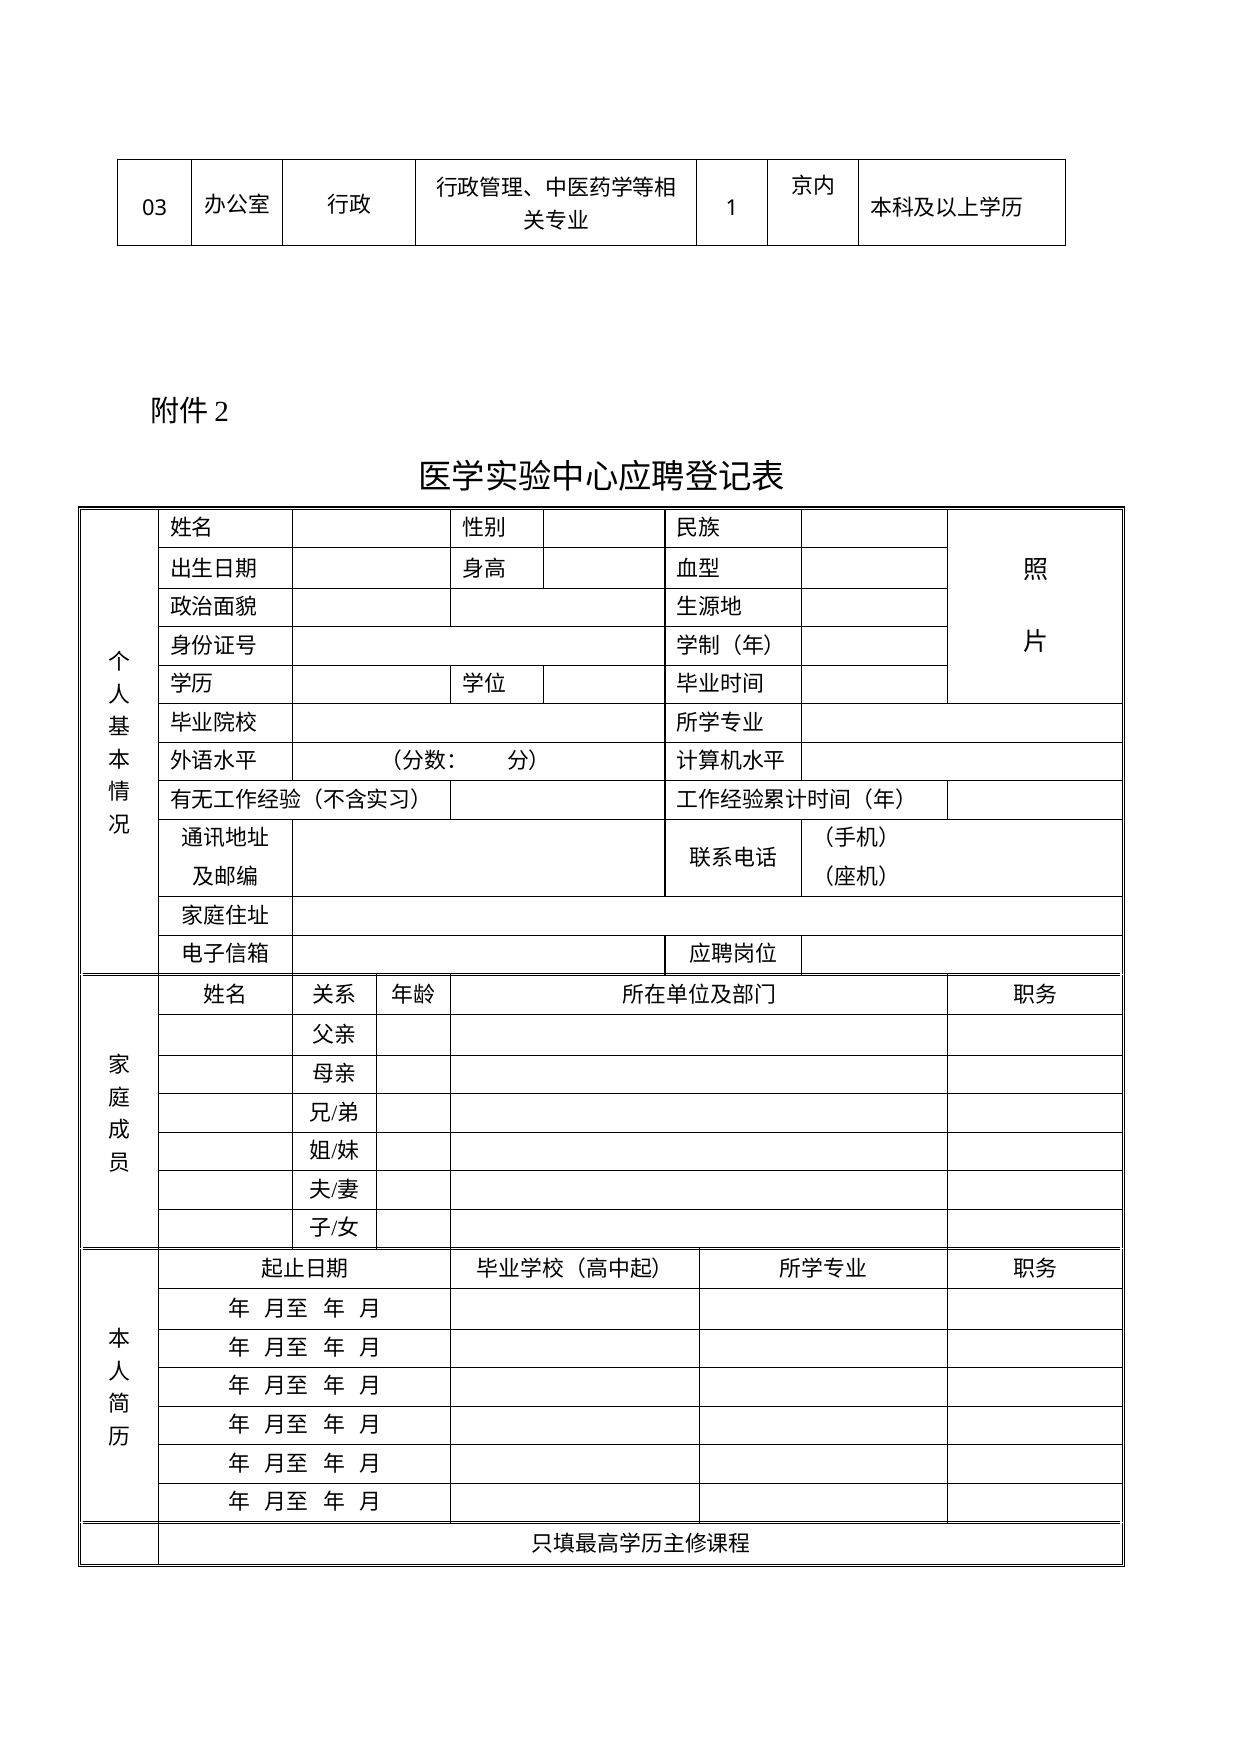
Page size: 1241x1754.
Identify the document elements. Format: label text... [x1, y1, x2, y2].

table_cell 京内 [768, 160, 858, 245]
table_header 性别 [451, 510, 543, 547]
table_cell 年 月至 年 月 [159, 1289, 450, 1328]
table_cell 学制（年） [666, 627, 801, 665]
table_cell 学历 [159, 666, 292, 703]
table_cell 关系 [293, 976, 376, 1014]
table_cell 身份证号 [159, 627, 292, 665]
table_cell [293, 820, 664, 896]
table_cell [700, 1407, 947, 1444]
table_cell [700, 1330, 947, 1367]
table_cell [451, 1210, 947, 1247]
table_cell [802, 936, 1122, 973]
table_cell 年龄 [377, 976, 450, 1014]
table_cell [948, 1171, 1122, 1209]
table_cell [377, 1056, 450, 1093]
table_cell 姓名 [159, 976, 292, 1014]
table_cell [293, 589, 450, 626]
table_header [544, 510, 664, 547]
table_cell 家庭住址 [159, 897, 292, 935]
table_cell [700, 1484, 947, 1521]
table_cell 电子信箱 [159, 936, 292, 973]
table_cell [159, 1210, 292, 1247]
table_cell 毕业时间 [666, 666, 801, 703]
table_cell 起止日期 [159, 1250, 450, 1288]
table_cell [451, 1094, 947, 1132]
table_cell [377, 1210, 450, 1247]
table_cell [159, 1015, 292, 1054]
table_cell [451, 1015, 947, 1054]
table_cell 03 [118, 160, 191, 245]
table_cell [293, 666, 450, 703]
table_cell 毕业学校（高中起） [451, 1250, 699, 1288]
table_cell [802, 589, 947, 626]
table_cell [159, 1094, 292, 1132]
table_cell 年 月至 年 月 [159, 1330, 450, 1367]
table_cell 年 月至 年 月 [159, 1484, 450, 1521]
table_cell [544, 548, 664, 588]
table_cell [451, 589, 664, 626]
table_cell [377, 1015, 450, 1054]
table_cell [948, 1133, 1122, 1170]
table_cell 出生日期 [159, 548, 292, 588]
table_cell [293, 936, 664, 973]
table_cell 家 庭 成 员 [80, 973, 158, 1247]
table_cell [948, 1330, 1122, 1367]
table_header 照 片 [948, 510, 1122, 703]
table_cell [948, 1289, 1122, 1328]
table_cell [451, 1407, 699, 1444]
table_cell [700, 1289, 947, 1328]
table_cell 母亲 [293, 1056, 376, 1093]
table_cell [377, 1133, 450, 1170]
table_cell [948, 1368, 1122, 1406]
table_cell 生源地 [666, 589, 801, 626]
table_cell [451, 1056, 947, 1093]
table_cell [802, 666, 947, 703]
table_cell [451, 1484, 699, 1521]
table_cell [802, 704, 1122, 742]
table_cell 姐/妹 [293, 1133, 376, 1170]
table_cell [451, 1133, 947, 1170]
table_cell [451, 1330, 699, 1367]
table_header [802, 510, 947, 547]
table_cell [293, 704, 664, 742]
table_cell [451, 1289, 699, 1328]
table_cell 本 人 简 历 [80, 1247, 158, 1521]
table_cell （手机） （座机） [802, 820, 1122, 896]
table_cell [377, 1171, 450, 1209]
table_cell 计算机水平 [666, 743, 801, 780]
table_cell 年 月至 年 月 [159, 1368, 450, 1406]
table_header [293, 510, 450, 547]
table_cell 行政 [283, 160, 415, 245]
table_cell [544, 666, 664, 703]
table_cell 子/女 [293, 1210, 376, 1247]
table_cell 职务 [948, 973, 1123, 1014]
table_cell [948, 1445, 1122, 1483]
table_cell 夫/妻 [293, 1171, 376, 1209]
table_cell [948, 1210, 1122, 1247]
table_cell 应聘岗位 [666, 936, 801, 973]
table_cell [451, 1445, 699, 1483]
table_cell 联系电话 [666, 820, 801, 896]
table_cell [802, 743, 1122, 780]
table_cell [293, 897, 1122, 935]
table_cell [159, 1171, 292, 1209]
table_cell 办公室 [192, 160, 282, 245]
table_cell [159, 1056, 292, 1093]
table_cell （分数： 分） [293, 743, 664, 780]
table_cell [948, 1094, 1122, 1132]
table_cell [700, 1445, 947, 1483]
table_cell 兄/弟 [293, 1094, 376, 1132]
table_cell [451, 781, 664, 819]
table_cell 职务 [948, 1247, 1123, 1288]
table_cell 年 月至 年 月 [159, 1407, 450, 1444]
table_cell 1 [697, 160, 767, 245]
table_cell [948, 781, 1122, 819]
table_cell [948, 1407, 1122, 1444]
table_cell [451, 1368, 699, 1406]
table_cell 工作经验累计时间（年） [666, 781, 947, 819]
table_header 民族 [666, 510, 801, 547]
table_cell 所学专业 [700, 1250, 947, 1288]
table_cell [293, 627, 664, 665]
table_cell [377, 1094, 450, 1132]
table_cell 毕业院校 [159, 704, 292, 742]
table_cell [293, 548, 450, 588]
table_cell 年 月至 年 月 [159, 1445, 450, 1483]
table_cell 本科及以上学历 [859, 160, 1065, 245]
text 医学实验中心应聘登记表 [150, 441, 1053, 506]
table_cell [700, 1368, 947, 1406]
table_cell [802, 627, 947, 665]
table_cell [159, 1133, 292, 1170]
table_cell 所学专业 [666, 704, 801, 742]
table_cell 外语水平 [159, 743, 292, 780]
table_cell [802, 548, 947, 588]
table_header 姓名 [159, 510, 292, 547]
table_cell 身高 [451, 548, 543, 588]
table_cell 只填最高学历主修课程 [159, 1521, 1123, 1563]
table_cell 血型 [666, 548, 801, 588]
table_cell 行政管理、中医药学等相关专业 [416, 160, 696, 245]
table_cell 有无工作经验（不含实习） [159, 781, 450, 819]
table_cell 政治面貌 [159, 589, 292, 626]
table_cell [948, 1484, 1122, 1521]
table_cell [451, 1171, 947, 1209]
table_cell [948, 1056, 1122, 1093]
text 附件2 [150, 376, 1053, 441]
table_cell 父亲 [293, 1015, 376, 1054]
table_cell [948, 1015, 1122, 1054]
table_header 个 人 基 本 情 况 [81, 510, 158, 973]
table_cell 通讯地址 及邮编 [159, 820, 292, 896]
table_cell 所在单位及部门 [451, 976, 947, 1014]
table_cell [80, 1521, 158, 1563]
table_cell 学位 [451, 666, 543, 703]
